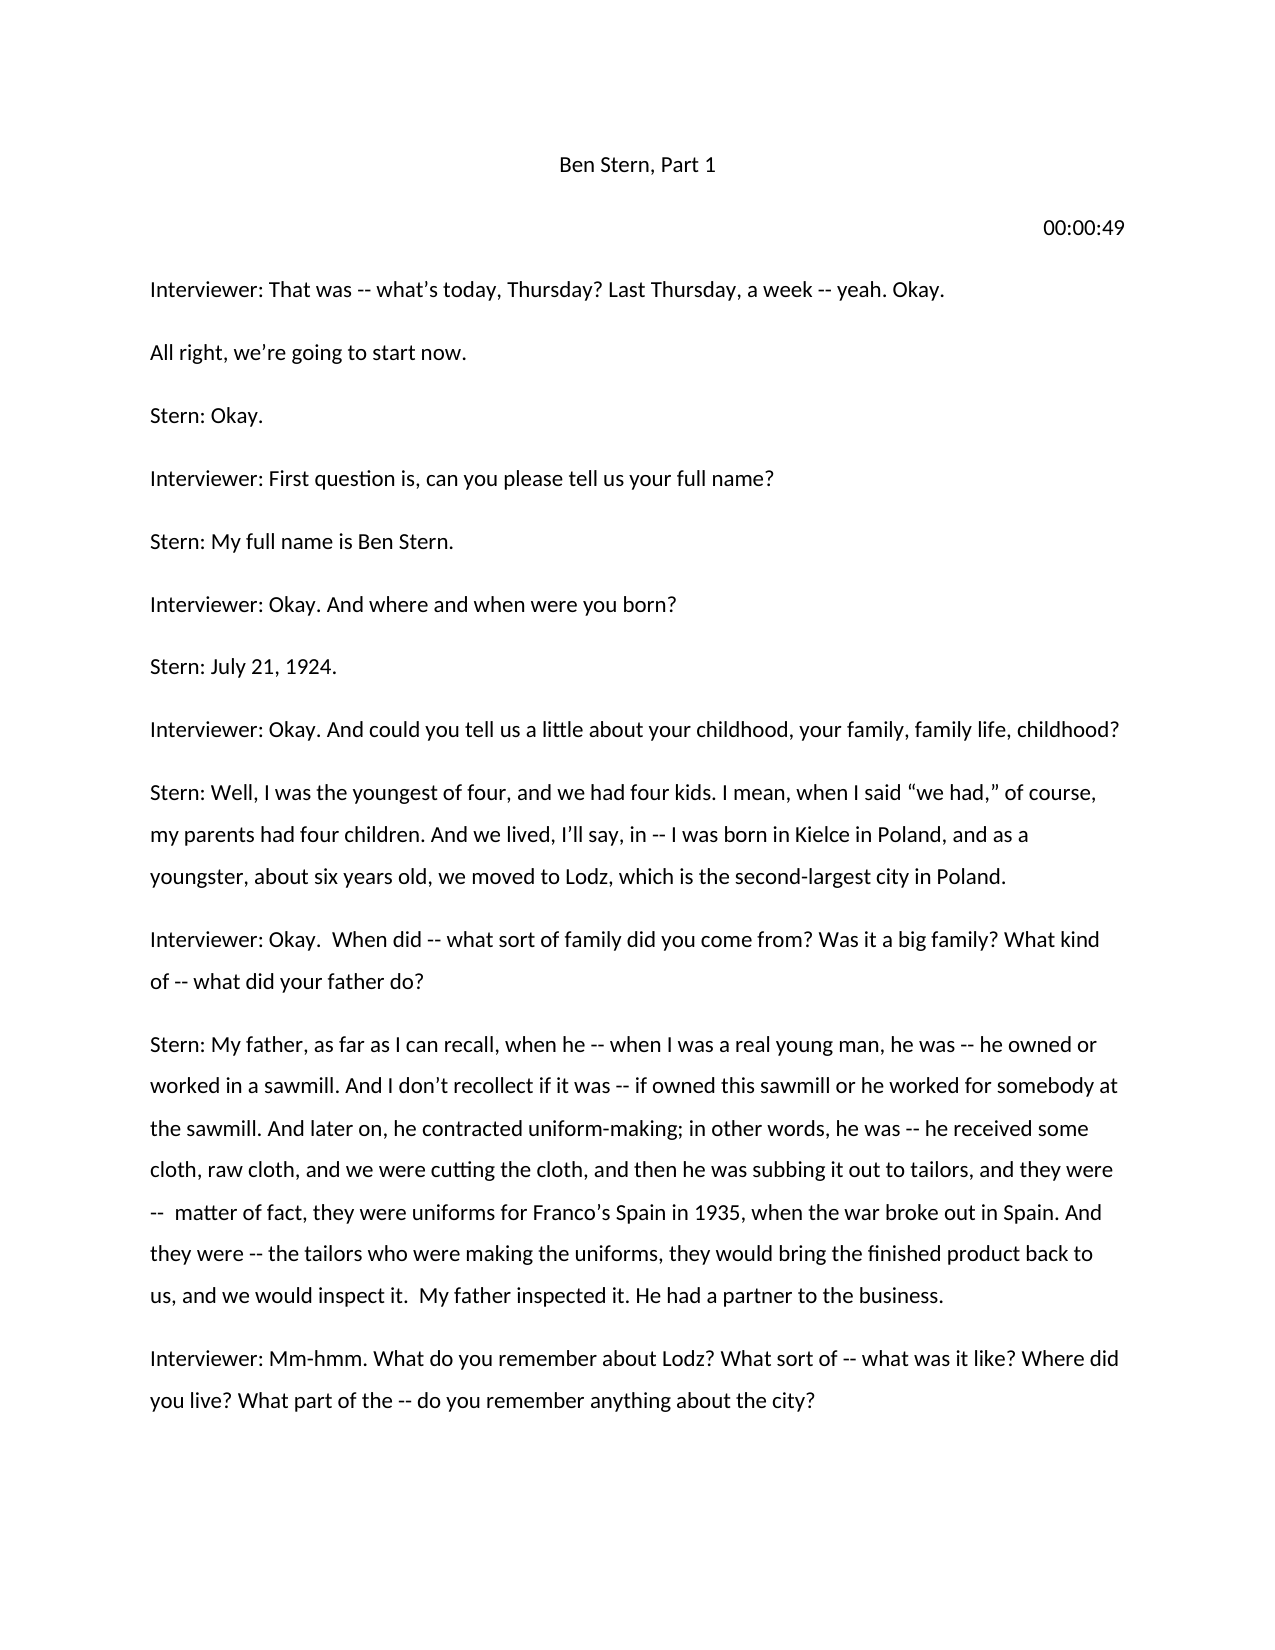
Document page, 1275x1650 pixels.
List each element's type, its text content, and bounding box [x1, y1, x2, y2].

text Interviewer: Okay. When did -- what sort of family did you come from? Was it a big family? What kind of -- what did your father do? [150, 925, 1125, 995]
text All right, we’re going to start now. [150, 338, 1125, 366]
text Ben Stern, Part 1 [150, 150, 1125, 178]
text Stern: Okay. [150, 401, 1125, 429]
text Stern: My father, as far as I can recall, when he -- when I was a real young man, he was -- he owned or worked in a sawmill. And I don’t recollect if it was -- if owned this sawmill or he worked for somebody at the sawmill. And later on, he contracted uniform-making; in other words, he was -- he received some cloth, raw cloth, and we were cutting the cloth, and then he was subbing it out to tailors, and they were -- matter of fact, they were uniforms for Franco’s Spain in 1935, when the war broke out in Spain. And they were -- the tailors who were making the uniforms, they would bring the finished product back to us, and we would inspect it. My father inspected it. He had a partner to the business. [150, 1030, 1125, 1309]
text Interviewer: Okay. And could you tell us a little about your childhood, your family, family life, childhood? [150, 715, 1125, 743]
text Interviewer: First question is, can you please tell us your full name? [150, 464, 1125, 492]
text Stern: My full name is Ben Stern. [150, 527, 1125, 555]
text Interviewer: Okay. And where and when were you born? [150, 590, 1125, 618]
text Stern: Well, I was the youngest of four, and we had four kids. I mean, when I said “we had,” of course, my parents had four children. And we lived, I’ll say, in -- I was born in Kielce in Poland, and as a youngster, about six years old, we moved to Lodz, which is the second-largest city in Poland. [150, 778, 1125, 890]
text Stern: July 21, 1924. [150, 652, 1125, 681]
text Interviewer: That was -- what’s today, Thursday? Last Thursday, a week -- yeah. Okay. [150, 276, 1125, 304]
text 00:00:49 [150, 213, 1125, 241]
text Interviewer: Mm-hmm. What do you remember about Lodz? What sort of -- what was it like? Where did you live? What part of the -- do you remember anything about the city? [150, 1344, 1125, 1414]
